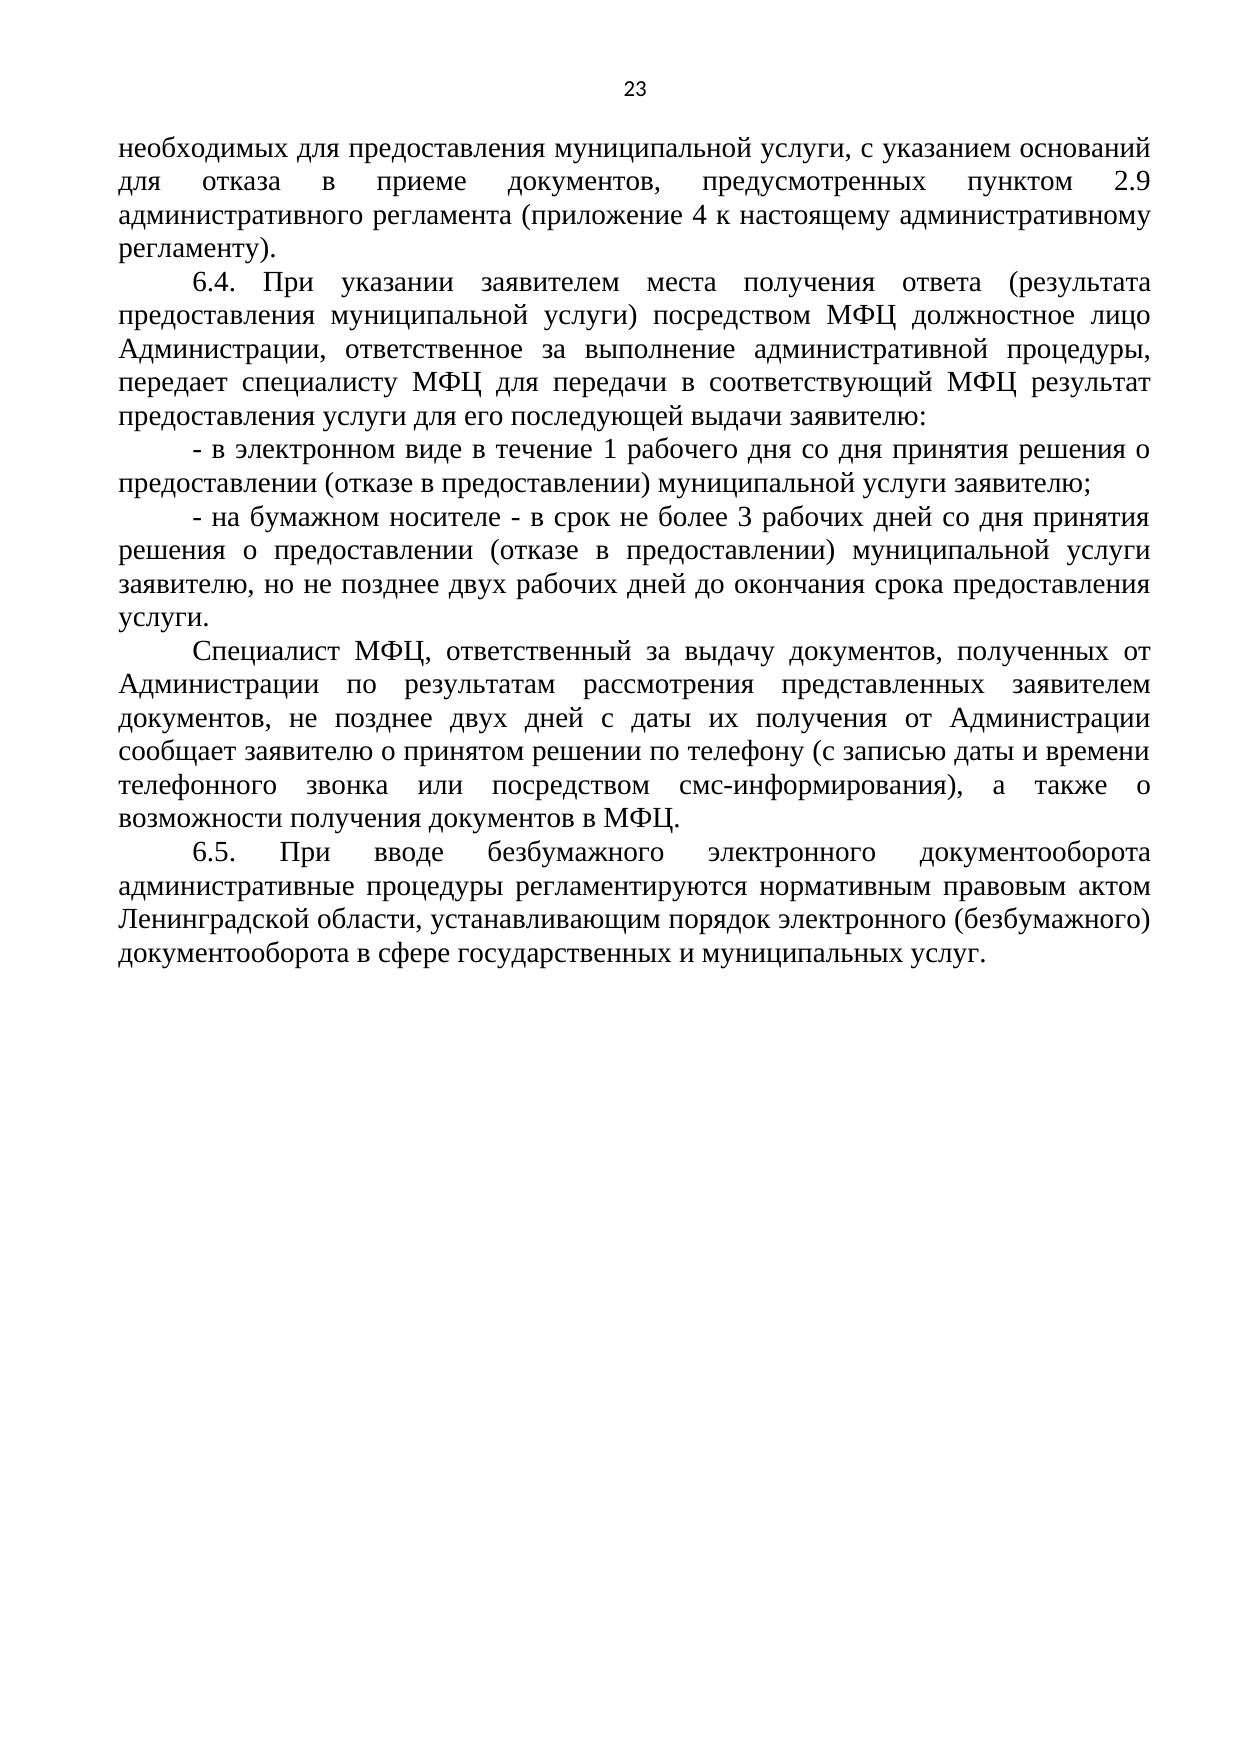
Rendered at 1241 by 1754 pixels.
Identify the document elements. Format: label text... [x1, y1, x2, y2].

text - в электронном виде в течение 1 рабочего дня со дня принятия решения о предоставлении (отказе в предоставлении) муниципальной услуги заявителю; [118, 432, 1152, 499]
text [118, 130, 1152, 264]
text 6.4. При указании заявителем места получения ответа (результата предоставления муниципальной услуги) посредством МФЦ должностное лицо Администрации, ответственное за выполнение административной процедуры, передает специалисту МФЦ для передачи в соответствующий МФЦ результат предоставления услуги для его последующей выдачи заявителю: [118, 264, 1152, 432]
text Специалист МФЦ, ответственный за выдачу документов, полученных от Администрации по результатам рассмотрения представленных заявителем документов, не позднее двух дней с даты их получения от Администрации сообщает заявителю о принятом решении по телефону (с записью даты и времени телефонного звонка или посредством смс-информирования), а также о возможности получения документов в МФЦ. [118, 633, 1152, 834]
text 6.5. При вводе безбумажного электронного документооборота административные процедуры регламентируются нормативным правовым актом Ленинградской области, устанавливающим порядок электронного (безбумажного) документооборота в сфере государственных и муниципальных услуг. [118, 834, 1152, 968]
text - на бумажном носителе - в срок не более 3 рабочих дней со дня принятия решения о предоставлении (отказе в предоставлении) муниципальной услуги заявителю, но не позднее двух рабочих дней до окончания срока предоставления услуги. [118, 499, 1152, 633]
